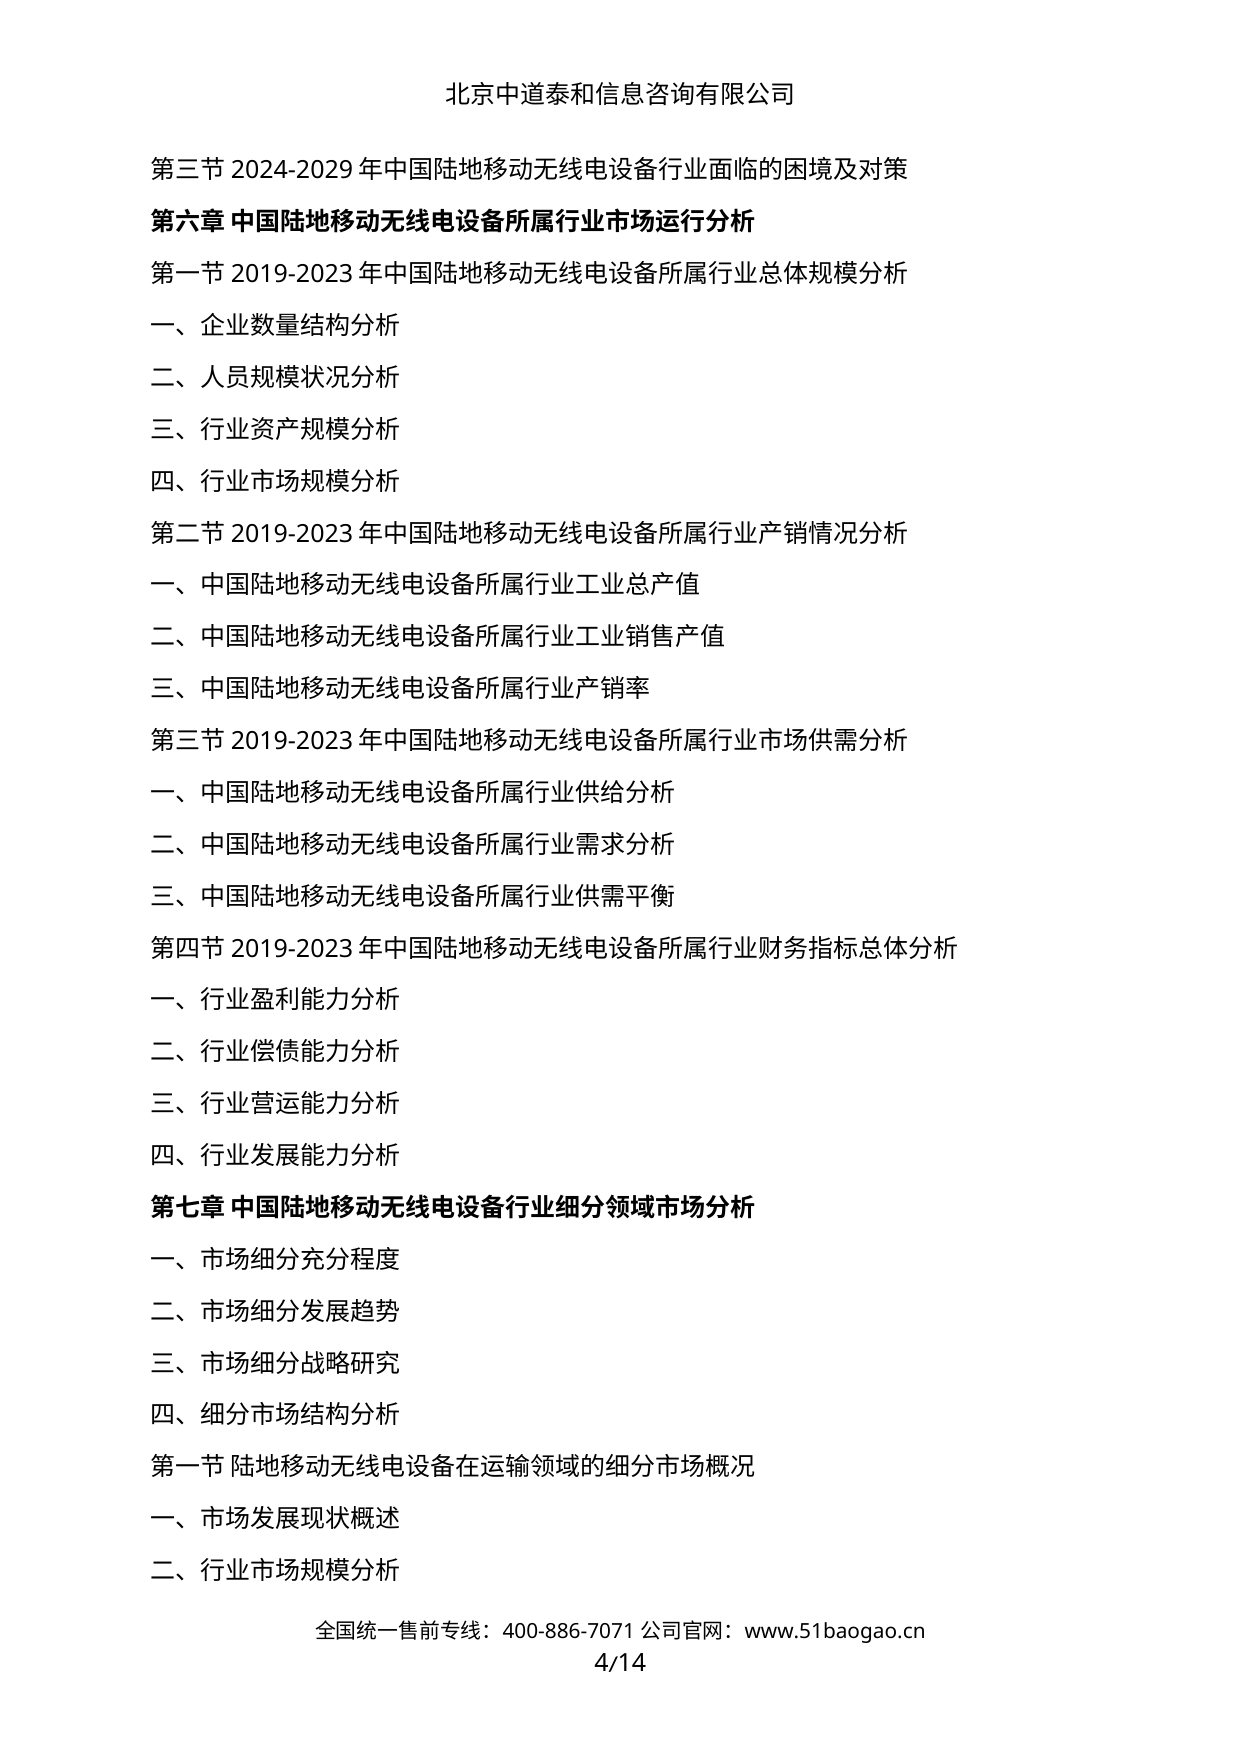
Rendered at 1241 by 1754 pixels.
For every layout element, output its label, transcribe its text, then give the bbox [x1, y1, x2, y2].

text 一、市场细分充分程度 [150, 1239, 1090, 1276]
text 二、行业偿债能力分析 [150, 1032, 1090, 1068]
text 第六章 中国陆地移动无线电设备所属行业市场运行分析 [150, 202, 1090, 238]
text 四、行业发展能力分析 [150, 1136, 1090, 1172]
text 一、企业数量结构分析 [150, 306, 1090, 342]
text 一、中国陆地移动无线电设备所属行业供给分析 [150, 772, 1090, 809]
text 四、细分市场结构分析 [150, 1395, 1090, 1431]
text 四、行业市场规模分析 [150, 461, 1090, 497]
text 第三节 2019-2023年中国陆地移动无线电设备所属行业市场供需分析 [150, 721, 1090, 757]
text 第七章 中国陆地移动无线电设备行业细分领域市场分析 [150, 1187, 1090, 1224]
text 二、市场细分发展趋势 [150, 1291, 1090, 1327]
text 二、中国陆地移动无线电设备所属行业需求分析 [150, 824, 1090, 861]
text 一、行业盈利能力分析 [150, 980, 1090, 1016]
text 第四节 2019-2023年中国陆地移动无线电设备所属行业财务指标总体分析 [150, 928, 1090, 964]
text 第一节 陆地移动无线电设备在运输领域的细分市场概况 [150, 1447, 1090, 1483]
text 第一节 2019-2023年中国陆地移动无线电设备所属行业总体规模分析 [150, 254, 1090, 290]
text 一、中国陆地移动无线电设备所属行业工业总产值 [150, 565, 1090, 601]
text 二、行业市场规模分析 [150, 1551, 1090, 1587]
text 二、中国陆地移动无线电设备所属行业工业销售产值 [150, 617, 1090, 653]
text 三、市场细分战略研究 [150, 1343, 1090, 1379]
text 二、人员规模状况分析 [150, 357, 1090, 394]
text 三、行业营运能力分析 [150, 1084, 1090, 1120]
text 三、行业资产规模分析 [150, 409, 1090, 446]
text 第二节 2019-2023年中国陆地移动无线电设备所属行业产销情况分析 [150, 513, 1090, 549]
text 三、中国陆地移动无线电设备所属行业产销率 [150, 669, 1090, 705]
text 第三节 2024-2029年中国陆地移动无线电设备行业面临的困境及对策 [150, 150, 1090, 186]
text 三、中国陆地移动无线电设备所属行业供需平衡 [150, 876, 1090, 912]
text 一、市场发展现状概述 [150, 1499, 1090, 1535]
